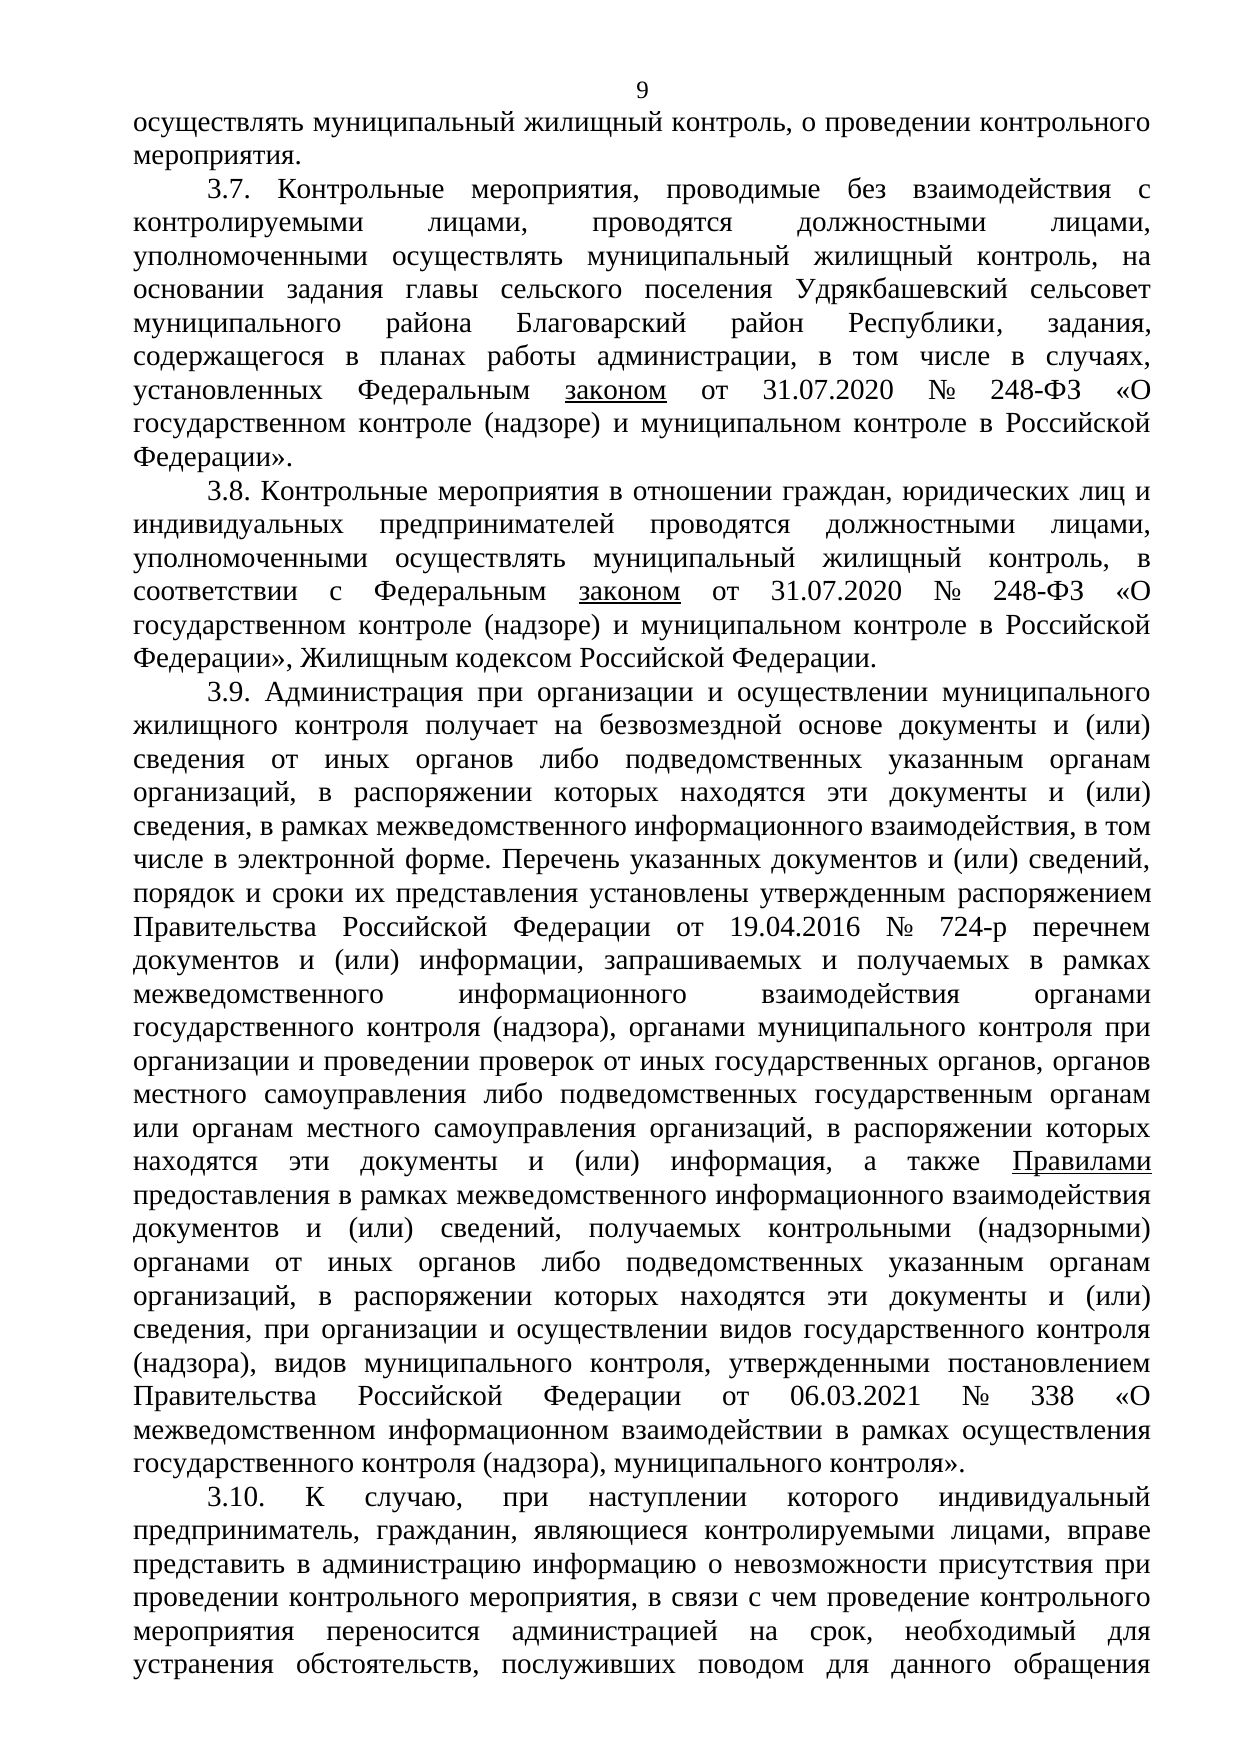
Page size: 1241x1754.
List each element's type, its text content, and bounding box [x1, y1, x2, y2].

text 3.7. Контрольные мероприятия, проводимые без взаимодействия с контролируемыми лицами, проводятся должностными лицами, уполномоченными осуществлять муниципальный жилищный контроль, на основании задания главы сельского поселения Удрякбашевский сельсовет муниципального района Благоварский район Республики, задания, содержащегося в планах работы администрации, в том числе в случаях, установленных Федеральным законом от 31.07.2020 № 248-ФЗ «О государственном контроле (надзоре) и муниципальном контроле в Российской Федерации». [133, 171, 1152, 339]
text 3.7. Контрольные мероприятия, проводимые без взаимодействия с контролируемыми лицами, проводятся должностными лицами, уполномоченными осуществлять муниципальный жилищный контроль, на основании задания главы сельского поселения Удрякбашевский сельсовет муниципального района Благоварский район Республики, задания, содержащегося в планах работы администрации, в том числе в случаях, установленных Федеральным законом от 31.07.2020 № 248-ФЗ «О государственном контроле (надзоре) и муниципальном контроле в Российской Федерации». [133, 372, 1152, 473]
text 3.9. Администрация при организации и осуществлении муниципального жилищного контроля получает на безвозмездной основе документы и (или) сведения от иных органов либо подведомственных указанным органам организаций, в распоряжении которых находятся эти документы и (или) сведения, в рамках межведомственного информационного взаимодействия, в том числе в электронной форме. Перечень указанных документов и (или) сведений, порядок и сроки их представления установлены утвержденным распоряжением Правительства Российской Федерации от 19.04.2016 № 724-р перечнем документов и (или) информации, запрашиваемых и получаемых в рамках межведомственного информационного взаимодействия органами государственного контроля (надзора), органами муниципального контроля при организации и проведении проверок от иных государственных органов, органов местного самоуправления либо подведомственных государственным органам или органам местного самоуправления организаций, в распоряжении которых находятся эти документы и (или) информация, а также Правилами предоставления в рамках межведомственного информационного взаимодействия документов и (или) сведений, получаемых контрольными (надзорными) органами от иных органов либо подведомственных указанным органам организаций, в распоряжении которых находятся эти документы и (или) сведения, при организации и осуществлении видов государственного контроля (надзора), видов муниципального контроля, утвержденными постановлением Правительства Российской Федерации от 06.03.2021 № 338 «О межведомственном информационном взаимодействии в рамках осуществления государственного контроля (надзора), муниципального контроля». [133, 1143, 1152, 1479]
text 3.8. Контрольные мероприятия в отношении граждан, юридических лиц и индивидуальных предпринимателей проводятся должностными лицами, уполномоченными осуществлять муниципальный жилищный контроль, в соответствии с Федеральным законом от 31.07.2020 № 248-ФЗ «О государственном контроле (надзоре) и муниципальном контроле в Российской Федерации», Жилищным кодексом Российской Федерации. [133, 473, 1152, 674]
text 3.9. Администрация при организации и осуществлении муниципального жилищного контроля получает на безвозмездной основе документы и (или) сведения от иных органов либо подведомственных указанным органам организаций, в распоряжении которых находятся эти документы и (или) сведения, в рамках межведомственного информационного взаимодействия, в том числе в электронной форме. Перечень указанных документов и (или) сведений, порядок и сроки их представления установлены утвержденным распоряжением Правительства Российской Федерации от 19.04.2016 № 724-р перечнем документов и (или) информации, запрашиваемых и получаемых в рамках межведомственного информационного взаимодействия органами государственного контроля (надзора), органами муниципального контроля при организации и проведении проверок от иных государственных органов, органов местного самоуправления либо подведомственных государственным органам или органам местного самоуправления организаций, в распоряжении которых находятся эти документы и (или) информация, а также Правилами предоставления в рамках межведомственного информационного взаимодействия документов и (или) сведений, получаемых контрольными (надзорными) органами от иных органов либо подведомственных указанным органам организаций, в распоряжении которых находятся эти документы и (или) сведения, при организации и осуществлении видов государственного контроля (надзора), видов муниципального контроля, утвержденными постановлением Правительства Российской Федерации от 06.03.2021 № 338 «О межведомственном информационном взаимодействии в рамках осуществления государственного контроля (надзора), муниципального контроля». [133, 674, 1152, 909]
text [133, 104, 1152, 171]
